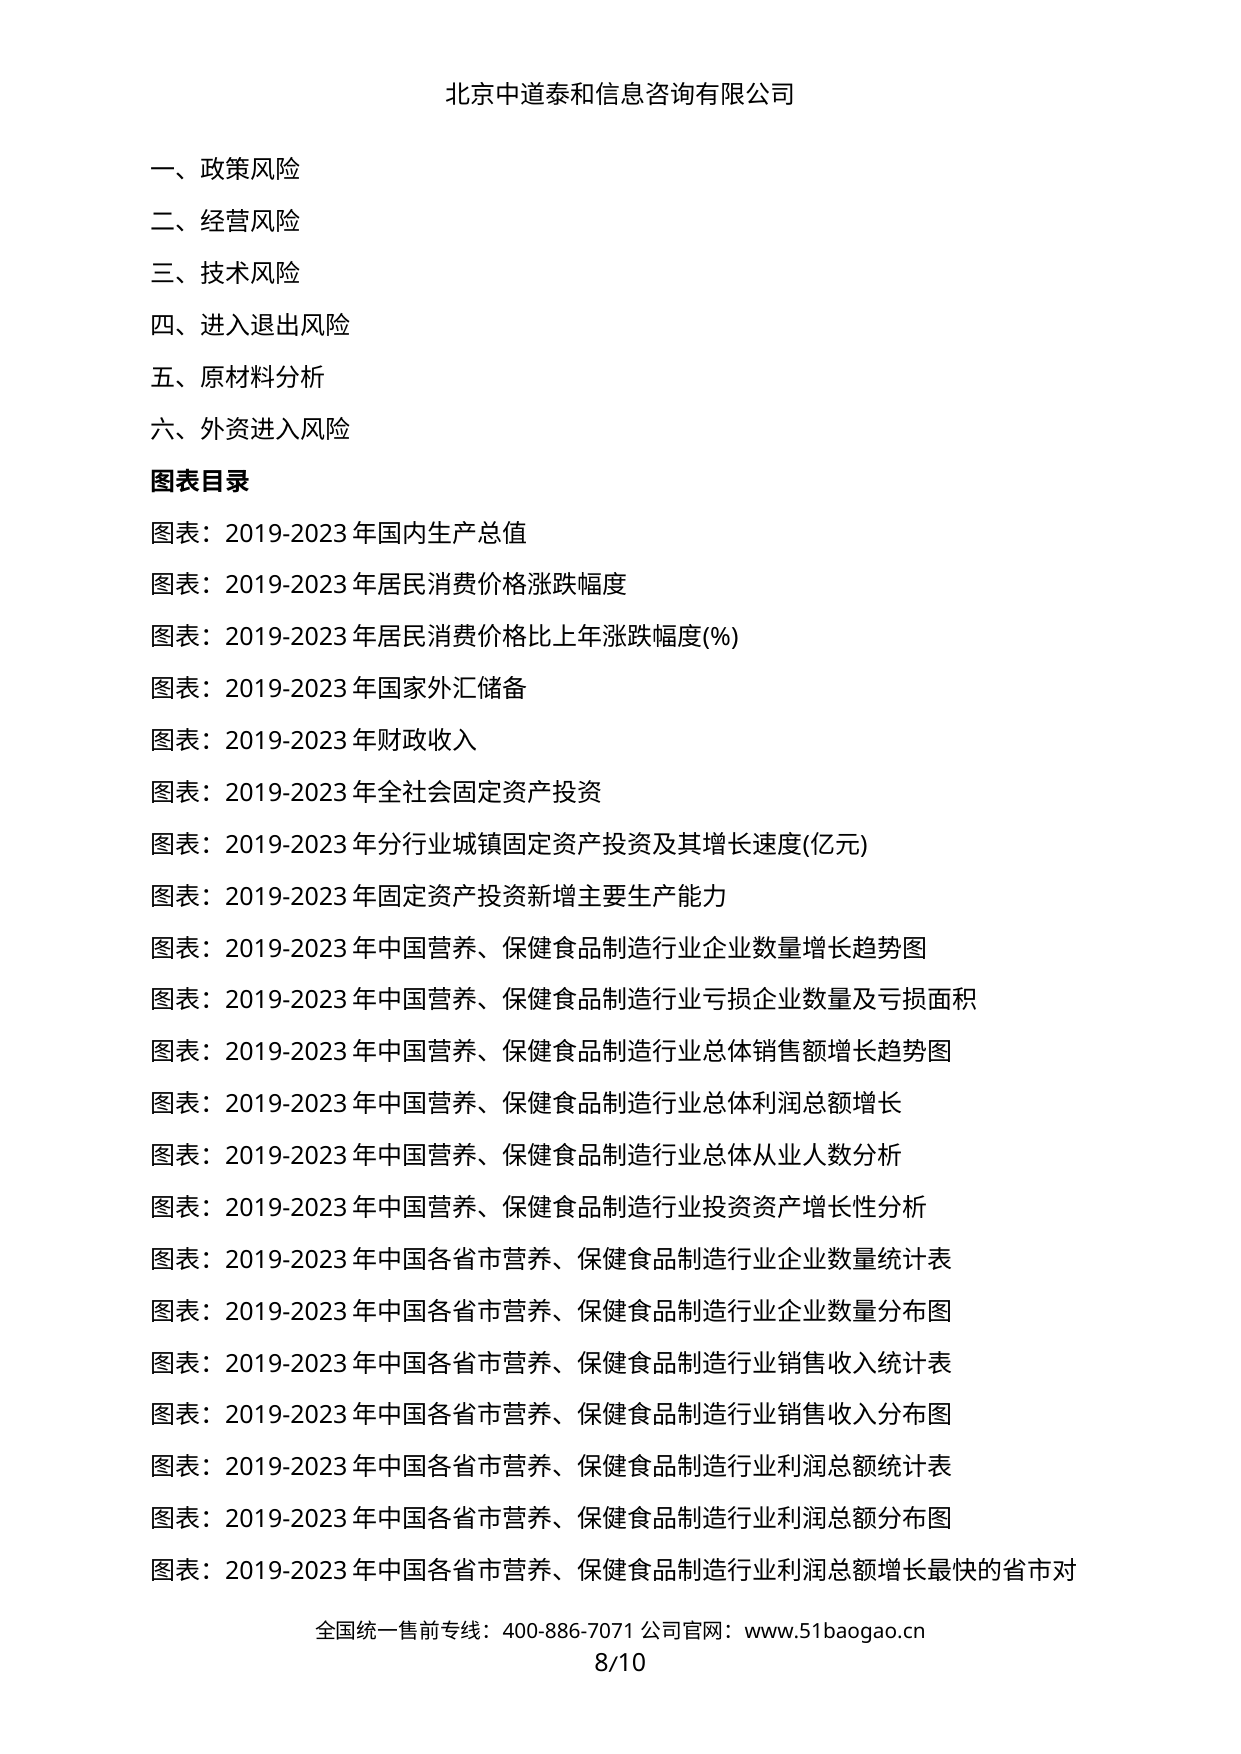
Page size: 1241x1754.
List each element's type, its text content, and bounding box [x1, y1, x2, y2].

text 图表：2019-2023年中国营养、保健食品制造行业投资资产增长性分析 [150, 1187, 1090, 1224]
text 图表：2019-2023年国内生产总值 [150, 513, 1090, 549]
text 图表：2019-2023年中国各省市营养、保健食品制造行业利润总额分布图 [150, 1499, 1090, 1535]
text 图表目录 [150, 461, 1090, 497]
text 图表：2019-2023年中国营养、保健食品制造行业企业数量增长趋势图 [150, 928, 1090, 964]
text 图表：2019-2023年居民消费价格比上年涨跌幅度(%) [150, 617, 1090, 653]
text 二、经营风险 [150, 202, 1090, 238]
text 四、进入退出风险 [150, 306, 1090, 342]
text 图表：2019-2023年固定资产投资新增主要生产能力 [150, 876, 1090, 912]
text 图表：2019-2023年中国各省市营养、保健食品制造行业利润总额统计表 [150, 1447, 1090, 1483]
text 图表：2019-2023年中国各省市营养、保健食品制造行业销售收入分布图 [150, 1395, 1090, 1431]
text 图表：2019-2023年国家外汇储备 [150, 669, 1090, 705]
text 图表：2019-2023年中国各省市营养、保健食品制造行业企业数量分布图 [150, 1291, 1090, 1327]
text 图表：2019-2023年财政收入 [150, 721, 1090, 757]
text 六、外资进入风险 [150, 409, 1090, 446]
text 图表：2019-2023年分行业城镇固定资产投资及其增长速度(亿元) [150, 824, 1090, 861]
text 图表：2019-2023年中国营养、保健食品制造行业总体利润总额增长 [150, 1084, 1090, 1120]
text 图表：2019-2023年全社会固定资产投资 [150, 772, 1090, 809]
text 一、政策风险 [150, 150, 1090, 186]
text 图表：2019-2023年中国营养、保健食品制造行业总体销售额增长趋势图 [150, 1032, 1090, 1068]
text 五、原材料分析 [150, 357, 1090, 394]
text 图表：2019-2023年中国各省市营养、保健食品制造行业企业数量统计表 [150, 1239, 1090, 1276]
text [150, 1551, 1090, 1587]
text 图表：2019-2023年中国营养、保健食品制造行业亏损企业数量及亏损面积 [150, 980, 1090, 1016]
text 图表：2019-2023年中国营养、保健食品制造行业总体从业人数分析 [150, 1136, 1090, 1172]
text 图表：2019-2023年中国各省市营养、保健食品制造行业销售收入统计表 [150, 1343, 1090, 1379]
text 三、技术风险 [150, 254, 1090, 290]
text 图表：2019-2023年居民消费价格涨跌幅度 [150, 565, 1090, 601]
